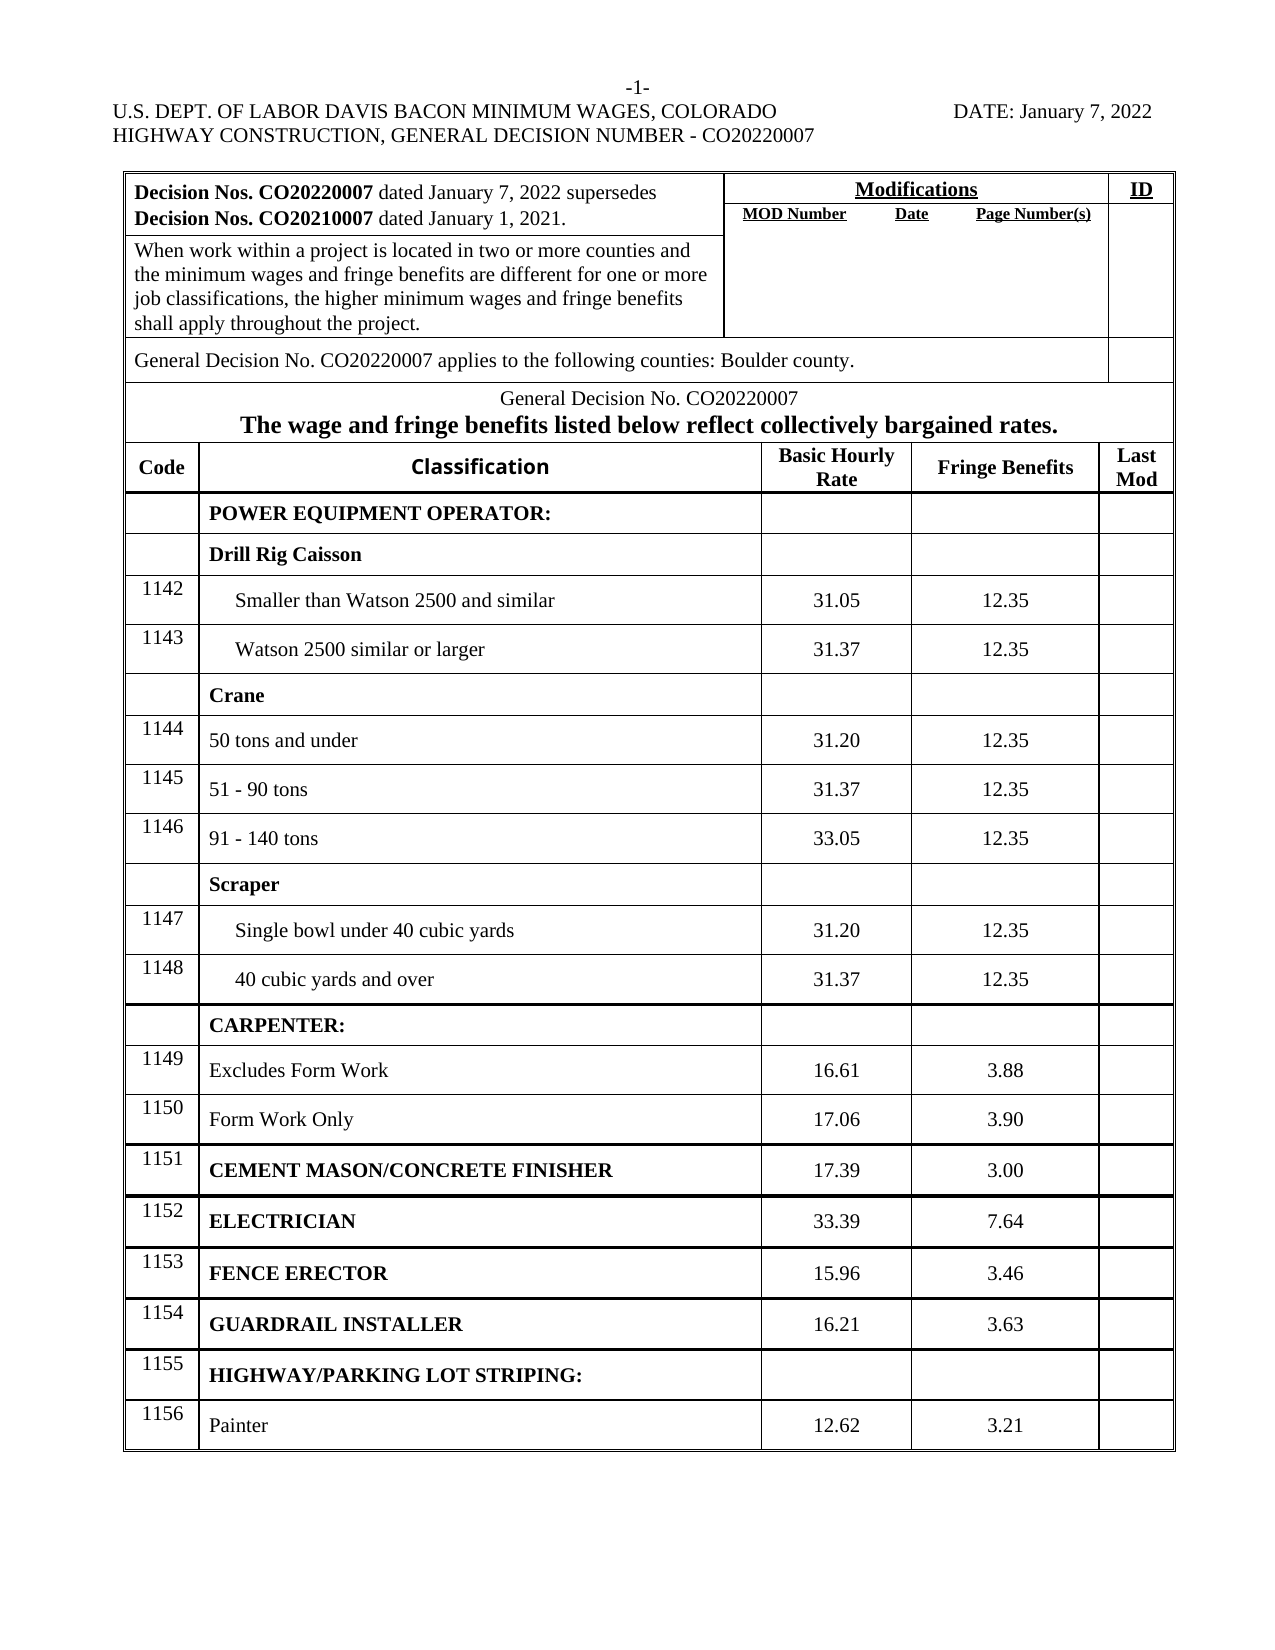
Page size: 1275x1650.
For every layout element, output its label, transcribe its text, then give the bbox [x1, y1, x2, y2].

table_cell [1100, 1351, 1173, 1399]
table_cell Code [126, 443, 198, 491]
table_cell 3.90 [912, 1095, 1098, 1143]
table_cell Scraper [200, 864, 761, 904]
table_cell Form Work Only [200, 1095, 761, 1143]
table_cell Excludes Form Work [200, 1046, 761, 1094]
table_cell [1100, 1401, 1173, 1449]
table_cell [1100, 625, 1173, 673]
table_cell [762, 534, 911, 575]
table_cell [126, 906, 198, 954]
table_cell 12.35 [912, 716, 1098, 764]
table_cell [1100, 1046, 1173, 1094]
table_cell GUARDRAIL INSTALLER [200, 1300, 761, 1348]
table_cell POWER EQUIPMENT OPERATOR: [200, 494, 761, 533]
table_cell [762, 1351, 911, 1399]
table_cell FENCE ERECTOR [200, 1249, 761, 1297]
table_cell [762, 1006, 911, 1045]
table_cell 31.37 [762, 625, 911, 673]
table_cell Drill Rig Caisson [200, 534, 761, 575]
table_cell [1100, 494, 1173, 533]
table_cell General Decision No. CO20220007 applies to the following counties: Boulder county. [126, 338, 1108, 382]
table_cell Last Mod [1100, 443, 1173, 491]
table_cell 16.21 [762, 1300, 911, 1348]
table_cell MOD Number [725, 204, 865, 337]
table_header Decision Nos. CO20220007 dated January 7, 2022 supersedes Decision Nos. CO20210007 dated January 1, 2021. [126, 174, 723, 235]
table_cell [1100, 765, 1173, 813]
table_cell [912, 1351, 1098, 1399]
table_cell [912, 494, 1098, 533]
table_cell HIGHWAY/PARKING LOT STRIPING: [200, 1351, 761, 1399]
table_cell [912, 1006, 1098, 1045]
table_cell [1100, 1249, 1173, 1297]
table_cell 51 - 90 tons [200, 765, 761, 813]
table_header Modifications [725, 174, 1108, 203]
table_cell [126, 625, 198, 673]
table_cell [762, 674, 911, 715]
table_cell 50 tons and under [200, 716, 761, 764]
table_cell Date [865, 204, 958, 337]
table_cell [126, 576, 198, 624]
table_cell [126, 716, 198, 764]
table_cell 91 - 140 tons [200, 814, 761, 862]
table_cell 31.20 [762, 716, 911, 764]
table_cell [1109, 204, 1173, 337]
table_cell 3.21 [912, 1401, 1098, 1449]
table_cell [126, 494, 198, 533]
table_cell 7.64 [912, 1198, 1098, 1246]
table_cell General Decision No. CO20220007 The wage and fringe benefits listed below reflect collectively bargained rates. [126, 383, 1173, 442]
table_cell 33.39 [762, 1198, 911, 1246]
table_cell 16.61 [762, 1046, 911, 1094]
table_cell 31.05 [762, 576, 911, 624]
table_cell [126, 534, 198, 575]
table_cell [912, 864, 1098, 904]
table_cell Basic Hourly Rate [762, 443, 911, 491]
table_cell Crane [200, 674, 761, 715]
table_cell [126, 1046, 198, 1094]
table_cell Smaller than Watson 2500 and similar [200, 576, 761, 624]
table_cell 40 cubic yards and over [200, 955, 761, 1003]
table_cell [126, 765, 198, 813]
table_cell [1100, 1146, 1173, 1194]
table_cell ELECTRICIAN [200, 1198, 761, 1246]
table_cell Watson 2500 similar or larger [200, 625, 761, 673]
table_cell [126, 674, 198, 715]
table_cell [126, 1095, 198, 1143]
table_header ID [1109, 174, 1173, 203]
table_cell [126, 1300, 198, 1348]
table_cell 31.37 [762, 765, 911, 813]
table_cell 17.06 [762, 1095, 911, 1143]
table_cell [1100, 534, 1173, 575]
table_cell [912, 674, 1098, 715]
table_cell CARPENTER: [200, 1006, 761, 1045]
table_cell When work within a project is located in two or more counties and the minimum wages and fringe benefits are different for one or more job classifications, the higher minimum wages and fringe benefits shall apply throughout the project. [126, 236, 723, 337]
table_cell [1100, 1095, 1173, 1143]
table_cell [762, 494, 911, 533]
table_cell 12.62 [762, 1401, 911, 1449]
table_cell 33.05 [762, 814, 911, 862]
table_cell [1100, 955, 1173, 1003]
table_cell [1100, 1300, 1173, 1348]
table_cell [126, 1401, 198, 1449]
table_cell [912, 534, 1098, 575]
table_cell 3.63 [912, 1300, 1098, 1348]
table_cell 3.46 [912, 1249, 1098, 1297]
table_cell 12.35 [912, 765, 1098, 813]
table_cell [126, 864, 198, 904]
table_cell Painter [200, 1401, 761, 1449]
table_cell 31.37 [762, 955, 911, 1003]
table_cell Classification [200, 443, 761, 491]
table_cell 12.35 [912, 625, 1098, 673]
table_cell [762, 864, 911, 904]
table_cell [126, 955, 198, 1003]
table_cell [1100, 864, 1173, 904]
table_cell [1100, 1006, 1173, 1045]
table_cell [1109, 338, 1173, 382]
table_cell [1100, 674, 1173, 715]
table_cell Page Number(s) [958, 204, 1108, 337]
table_cell [1100, 716, 1173, 764]
table_cell 3.88 [912, 1046, 1098, 1094]
table_cell 31.20 [762, 906, 911, 954]
table_cell 12.35 [912, 814, 1098, 862]
table_cell [1100, 814, 1173, 862]
table_cell 12.35 [912, 906, 1098, 954]
table_cell 12.35 [912, 955, 1098, 1003]
table_cell [126, 1146, 198, 1194]
table_cell CEMENT MASON/CONCRETE FINISHER [200, 1146, 761, 1194]
table_cell 3.00 [912, 1146, 1098, 1194]
table_cell Fringe Benefits [912, 443, 1098, 491]
table_cell [1100, 576, 1173, 624]
table_cell [126, 1006, 198, 1045]
table_cell 17.39 [762, 1146, 911, 1194]
table_cell Single bowl under 40 cubic yards [200, 906, 761, 954]
table_cell 12.35 [912, 576, 1098, 624]
table_cell 15.96 [762, 1249, 911, 1297]
table_cell [1100, 906, 1173, 954]
table_cell [126, 814, 198, 862]
table_cell [126, 1249, 198, 1297]
table_cell [1100, 1198, 1173, 1246]
table_cell [126, 1198, 198, 1246]
table_cell [126, 1351, 198, 1399]
